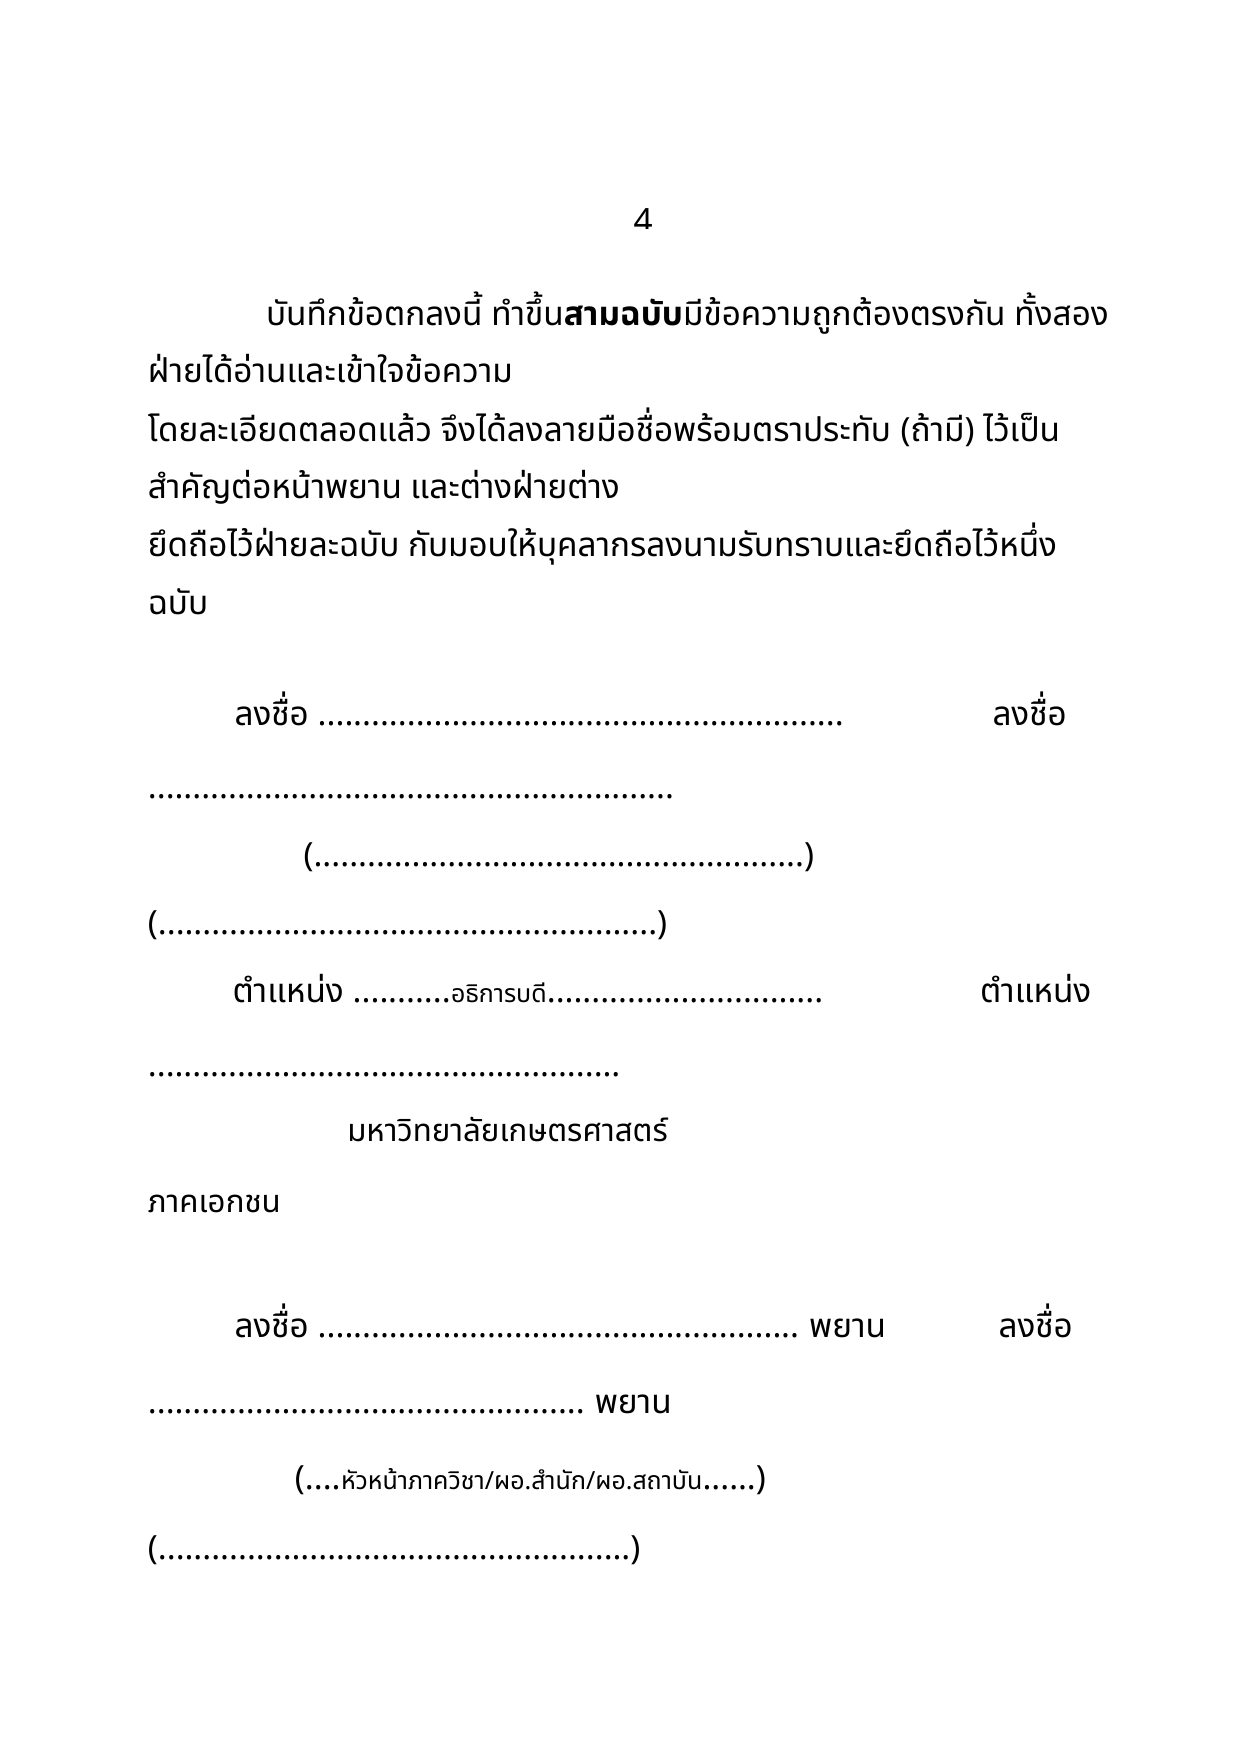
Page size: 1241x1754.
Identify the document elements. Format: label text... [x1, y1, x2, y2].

text ลงชื่อ ...................................................... พยาน ลงชื่อ ................................................. พยาน [148, 1302, 1116, 1429]
text ลงชื่อ ........................................................... ลงชื่อ ........................................................... [148, 689, 1116, 808]
text (....หัวหน้าภาควิชา/ผอ.สำนัก/ผอ.สถาบัน......) (.....................................................) [148, 1454, 1116, 1569]
text (.......................................................) (........................................................) [148, 831, 1116, 944]
text ตำแหน่ง ...........อธิการบดี............................... ตำแหน่ง ..................................................... [148, 967, 1116, 1086]
text ยึดถือไว้ฝ่ายละฉบับ กับมอบให้บุคลากรลงนามรับทราบและยึดถือไว้หนึ่งฉบับ [148, 521, 1116, 630]
text มหาวิทยาลัยเกษตรศาสตร์ ภาคเอกชน [148, 1108, 1116, 1226]
text บันทึกข้อตกลงนี้ ทำขึ้นสามฉบับมีข้อความถูกต้องตรงกัน ทั้งสองฝ่ายได้อ่านและเข้าใจข้อความ [148, 289, 1116, 398]
text โดยละเอียดตลอดแล้ว จึงได้ลงลายมือชื่อพร้อมตราประทับ (ถ้ามี) ไว้เป็นสำคัญต่อหน้าพยาน และต่างฝ่ายต่าง [148, 405, 1116, 514]
